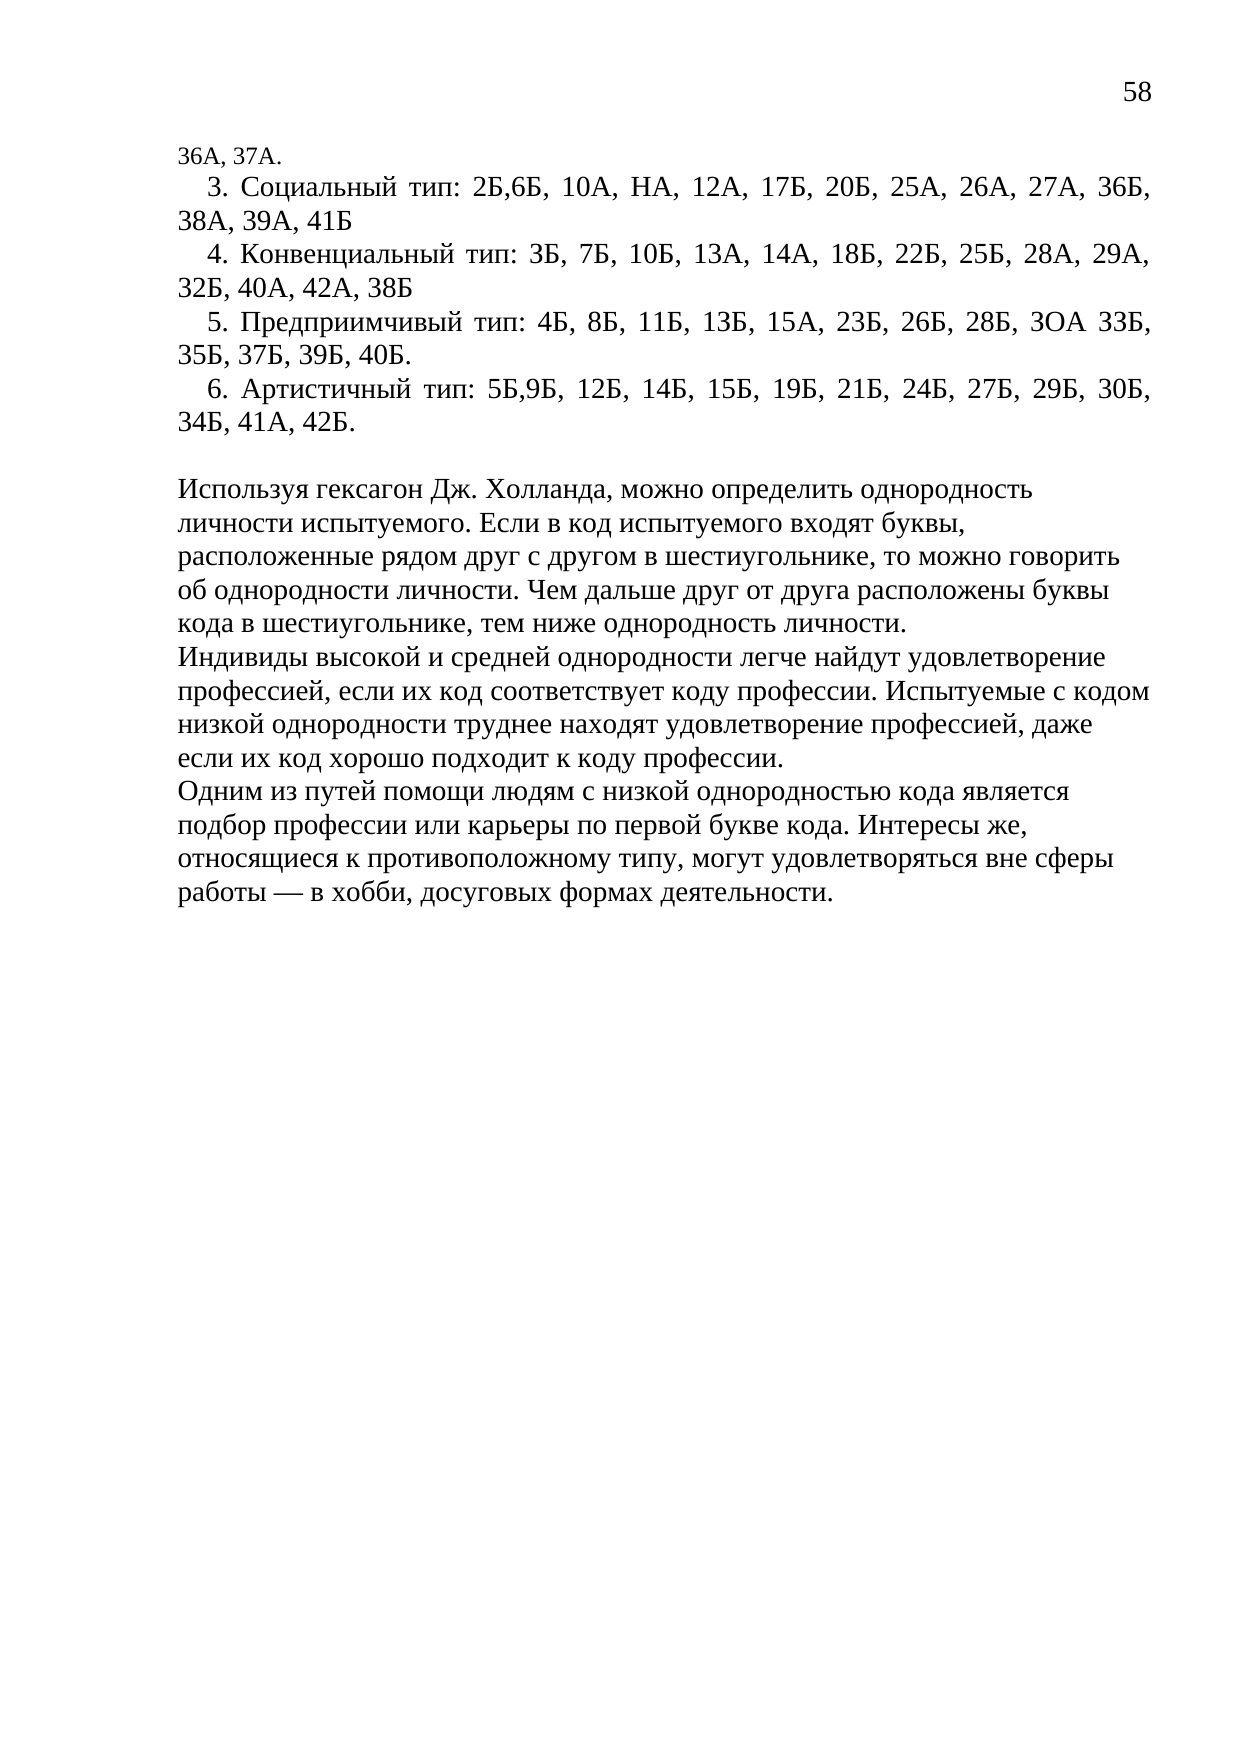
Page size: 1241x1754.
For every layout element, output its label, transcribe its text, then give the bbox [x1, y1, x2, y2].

text Индивиды высокой и средней однородности легче найдут удовлетворение профессией, если их код соответствует коду профессии. Испытуемые с кодом низкой однородности труднее находят удовлетворение профессией, даже если их код хорошо подходит к коду профессии. [177, 639, 1152, 773]
text Используя гексагон Дж. Холланда, можно определить однородность личности испытуемого. Если в код испытуемого входят буквы, расположенные рядом друг с другом в шестиугольнике, то можно говорить об однородности личности. Чем дальше друг от друга расположены буквы кода в шестиугольнике, тем ниже однородность личности. [177, 471, 1152, 639]
text Одним из путей помощи людям с низкой однородностью кода является подбор профессии или карьеры по первой букве кода. Интересы же, относящиеся к противоположному типу, могут удовлетворяться вне сферы работы — в хобби, досуговых формах деятельности. [177, 773, 1152, 907]
text 3. Социальный тип: 2Б,6Б, 10А, НА, 12А, 17Б, 20Б, 25А, 26А, 27А, 36Б, 38А, 39А, 41Б [177, 169, 1152, 237]
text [177, 141, 1152, 169]
text 6. Артистичный тип: 5Б,9Б, 12Б, 14Б, 15Б, 19Б, 21Б, 24Б, 27Б, 29Б, 30Б, 34Б, 41А, 42Б. [177, 371, 1152, 438]
text 5. Предприимчивый тип: 4Б, 8Б, 11Б, 1ЗБ, 15A, 23Б, 26Б, 28Б, ЗОА ЗЗБ, 35Б, 37Б, 39Б, 40Б. [177, 304, 1152, 371]
text 4. Конвенциальный тип: ЗБ, 7Б, 10Б, 13А, 14А, 18Б, 22Б, 25Б, 28А, 29А, 32Б, 40А, 42А, 38Б [177, 237, 1152, 304]
